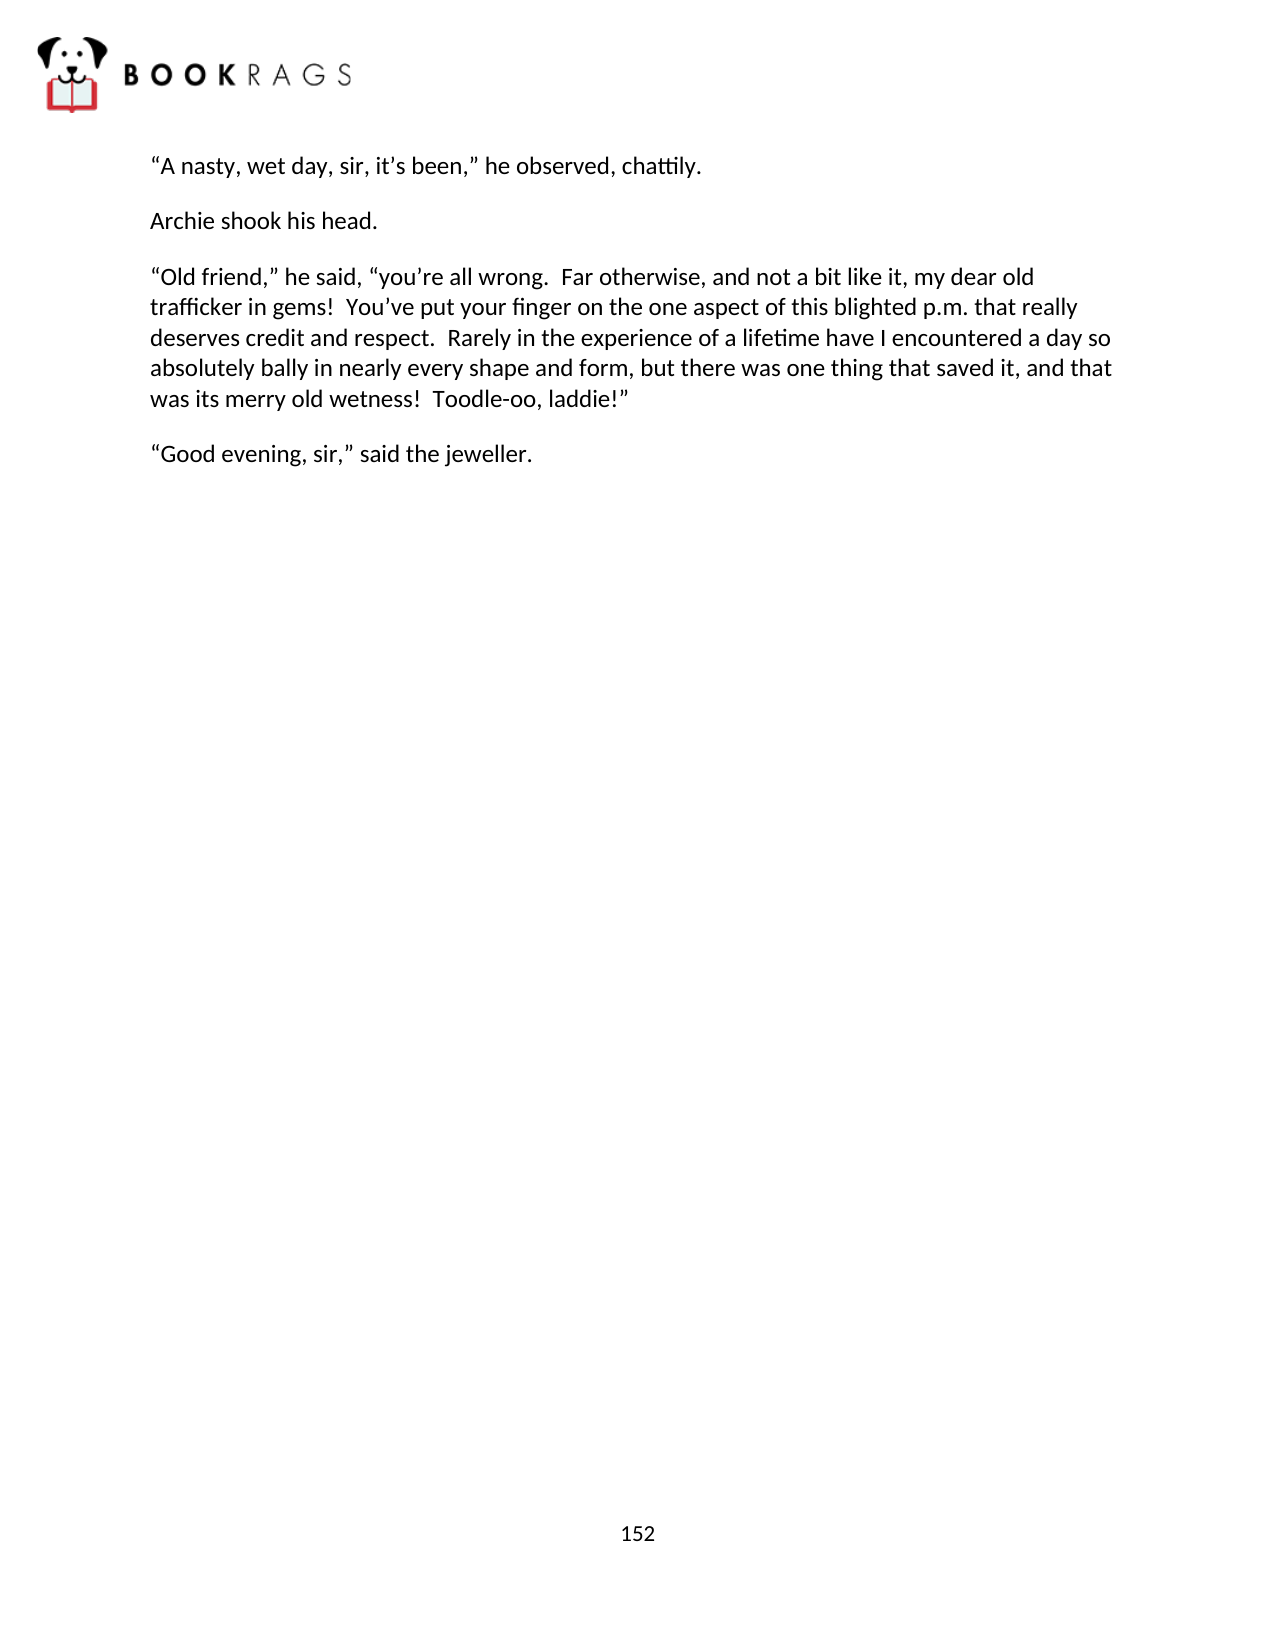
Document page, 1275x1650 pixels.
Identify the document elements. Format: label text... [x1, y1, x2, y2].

text Archie shook his head. [150, 206, 1125, 236]
text “Old friend,” he said, “you’re all wrong. Far otherwise, and not a bit like it, my dear old trafficker in gems! You’ve put your finger on the one aspect of this blighted p.m. that really deserves credit and respect. Rarely in the experience of a lifetime have I encountered a day so absolutely bally in nearly every shape and form, but there was one thing that saved it, and that was its merry old wetness! Toodle-oo, laddie!” [150, 261, 1125, 414]
text “Good evening, sir,” said the jeweller. [150, 439, 1125, 469]
picture [37, 37, 351, 113]
text “A nasty, wet day, sir, it’s been,” he observed, chattily. [150, 150, 1125, 181]
